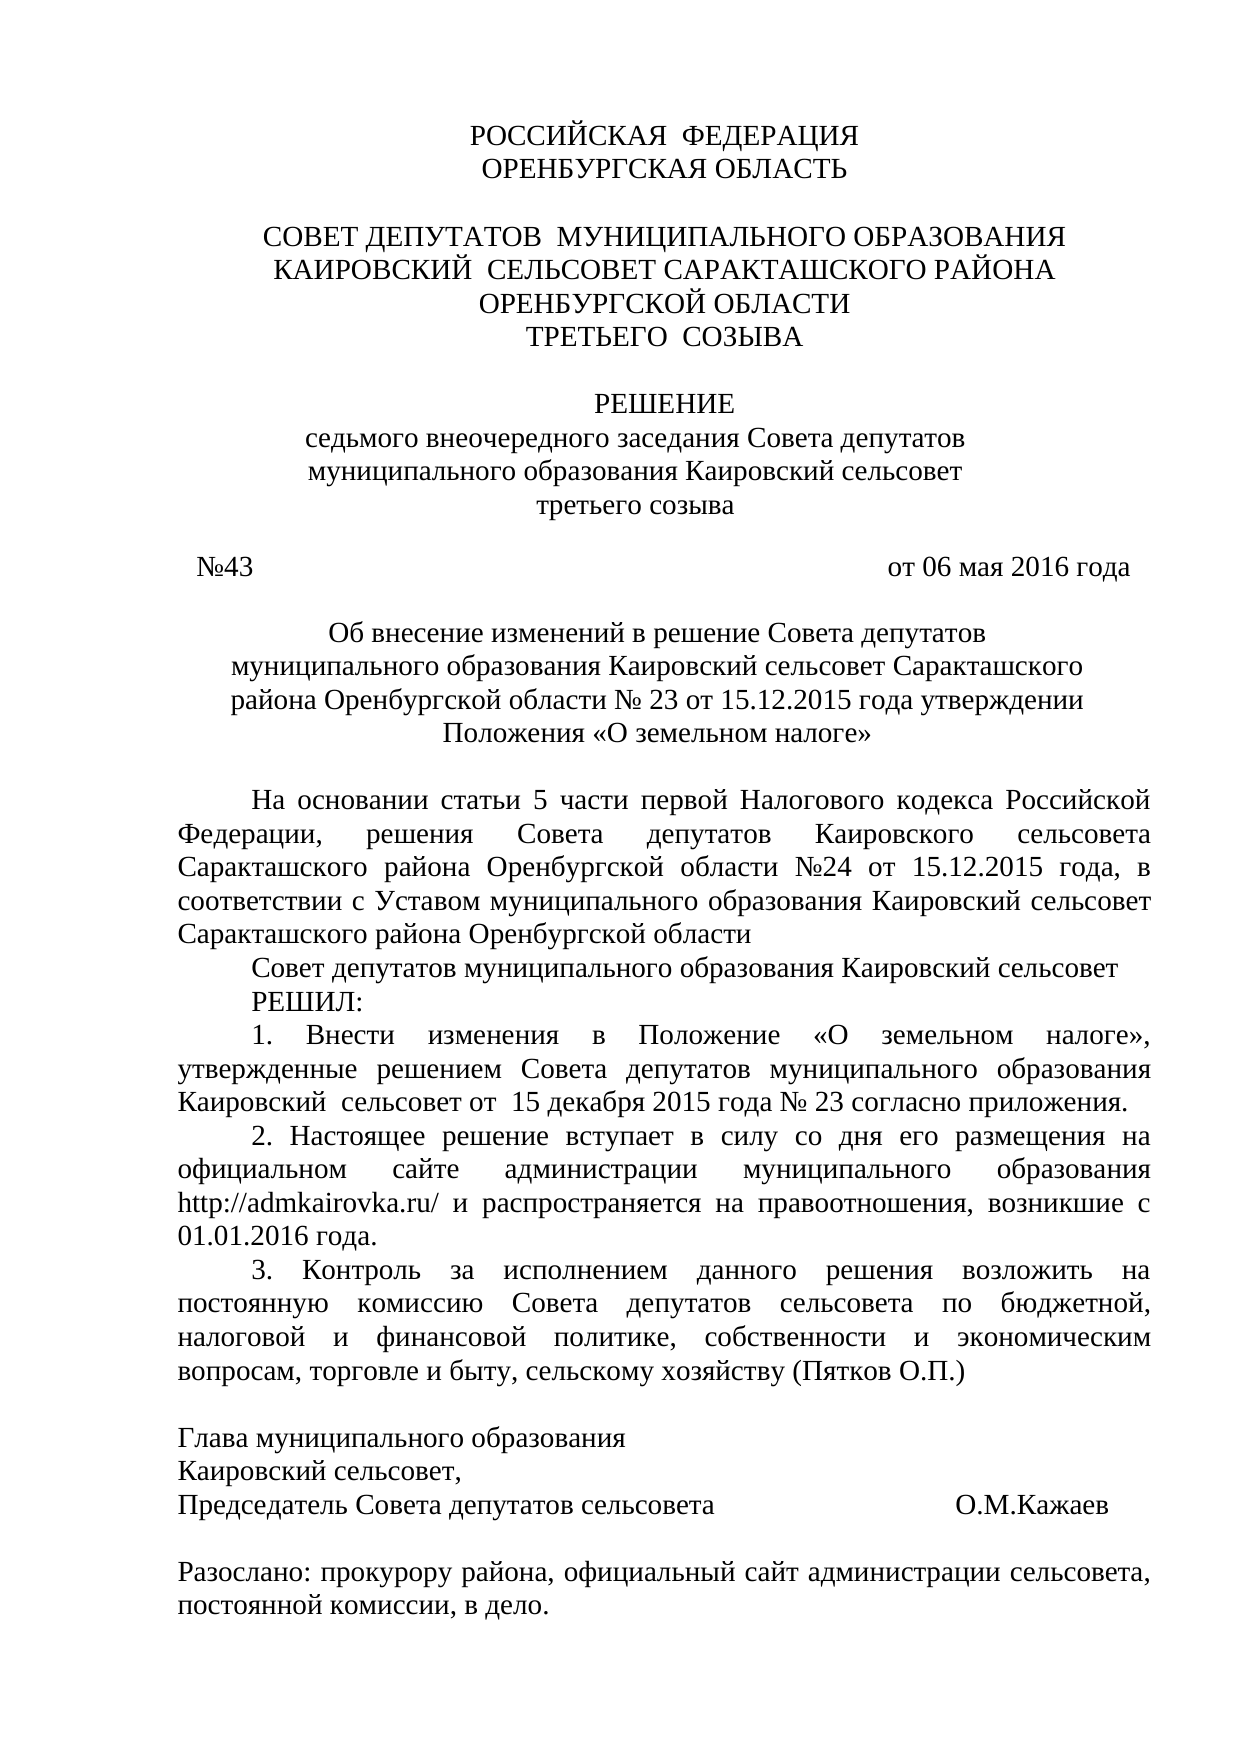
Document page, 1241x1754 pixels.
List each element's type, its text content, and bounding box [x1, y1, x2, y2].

text 2. Настоящее решение вступает в силу со дня его размещения на официальном сайте администрации муниципального образования http://admkairovka.ru/ и распространяется на правоотношения, возникшие с 01.01.2016 года. [177, 1118, 1152, 1252]
text Каировский сельсовет, [177, 1453, 1152, 1487]
text Совет депутатов муниципального образования Каировский сельсовет [177, 950, 1152, 984]
text ОРЕНБУРГСКОЙ ОБЛАСТИ [177, 286, 1152, 319]
text ТРЕТЬЕГО СОЗЫВА [177, 319, 1152, 353]
text На основании статьи 5 части первой Налогового кодекса Российской Федерации, решения Совета депутатов Каировского сельсовета Саракташского района Оренбургской области №24 от 15.12.2015 года, в соответствии с Уставом муниципального образования Каировский сельсовет Саракташского района Оренбургской области [177, 782, 1152, 950]
text Об внесение изменений в решение Совета депутатов муниципального образования Каировский сельсовет Саракташского района Оренбургской области № 23 от 15.12.2015 года утверждении Положения «О земельном налоге» [222, 615, 1093, 749]
text муниципального образования Каировский сельсовет [233, 453, 1029, 487]
text Разослано: прокурору района, официальный сайт администрации сельсовета, постоянной комиссии, в дело. [177, 1554, 1152, 1621]
text третьего созыва [233, 487, 1029, 521]
text ОРЕНБУРГСКАЯ ОБЛАСТЬ [177, 152, 1152, 185]
text Глава муниципального образования [177, 1420, 1152, 1453]
text РОССИЙСКАЯ ФЕДЕРАЦИЯ [177, 118, 1152, 152]
text №43 от 06 мая 2016 года [177, 554, 1149, 582]
text СОВЕТ ДЕПУТАТОВ МУНИЦИПАЛЬНОГО ОБРАЗОВАНИЯ [177, 219, 1152, 252]
text 3. Контроль за исполнением данного решения возложить на постоянную комиссию Совета депутатов сельсовета по бюджетной, налоговой и финансовой политике, собственности и экономическим вопросам, торговле и быту, сельскому хозяйству (Пятков О.П.) [177, 1252, 1152, 1386]
text РЕШИЛ: [177, 984, 1152, 1017]
text КАИРОВСКИЙ СЕЛЬСОВЕТ САРАКТАШСКОГО РАЙОНА [177, 252, 1152, 286]
text седьмого внеочередного заседания Совета депутатов [233, 420, 1029, 453]
text 1. Внести изменения в Положение «О земельном налоге», утвержденные решением Совета депутатов муниципального образования Каировский сельсовет от 15 декабря 2015 года № 23 согласно приложения. [177, 1017, 1152, 1118]
text Председатель Совета депутатов сельсовета О.М.Кажаев [177, 1487, 1152, 1520]
text РЕШЕНИЕ [375, 386, 1029, 420]
